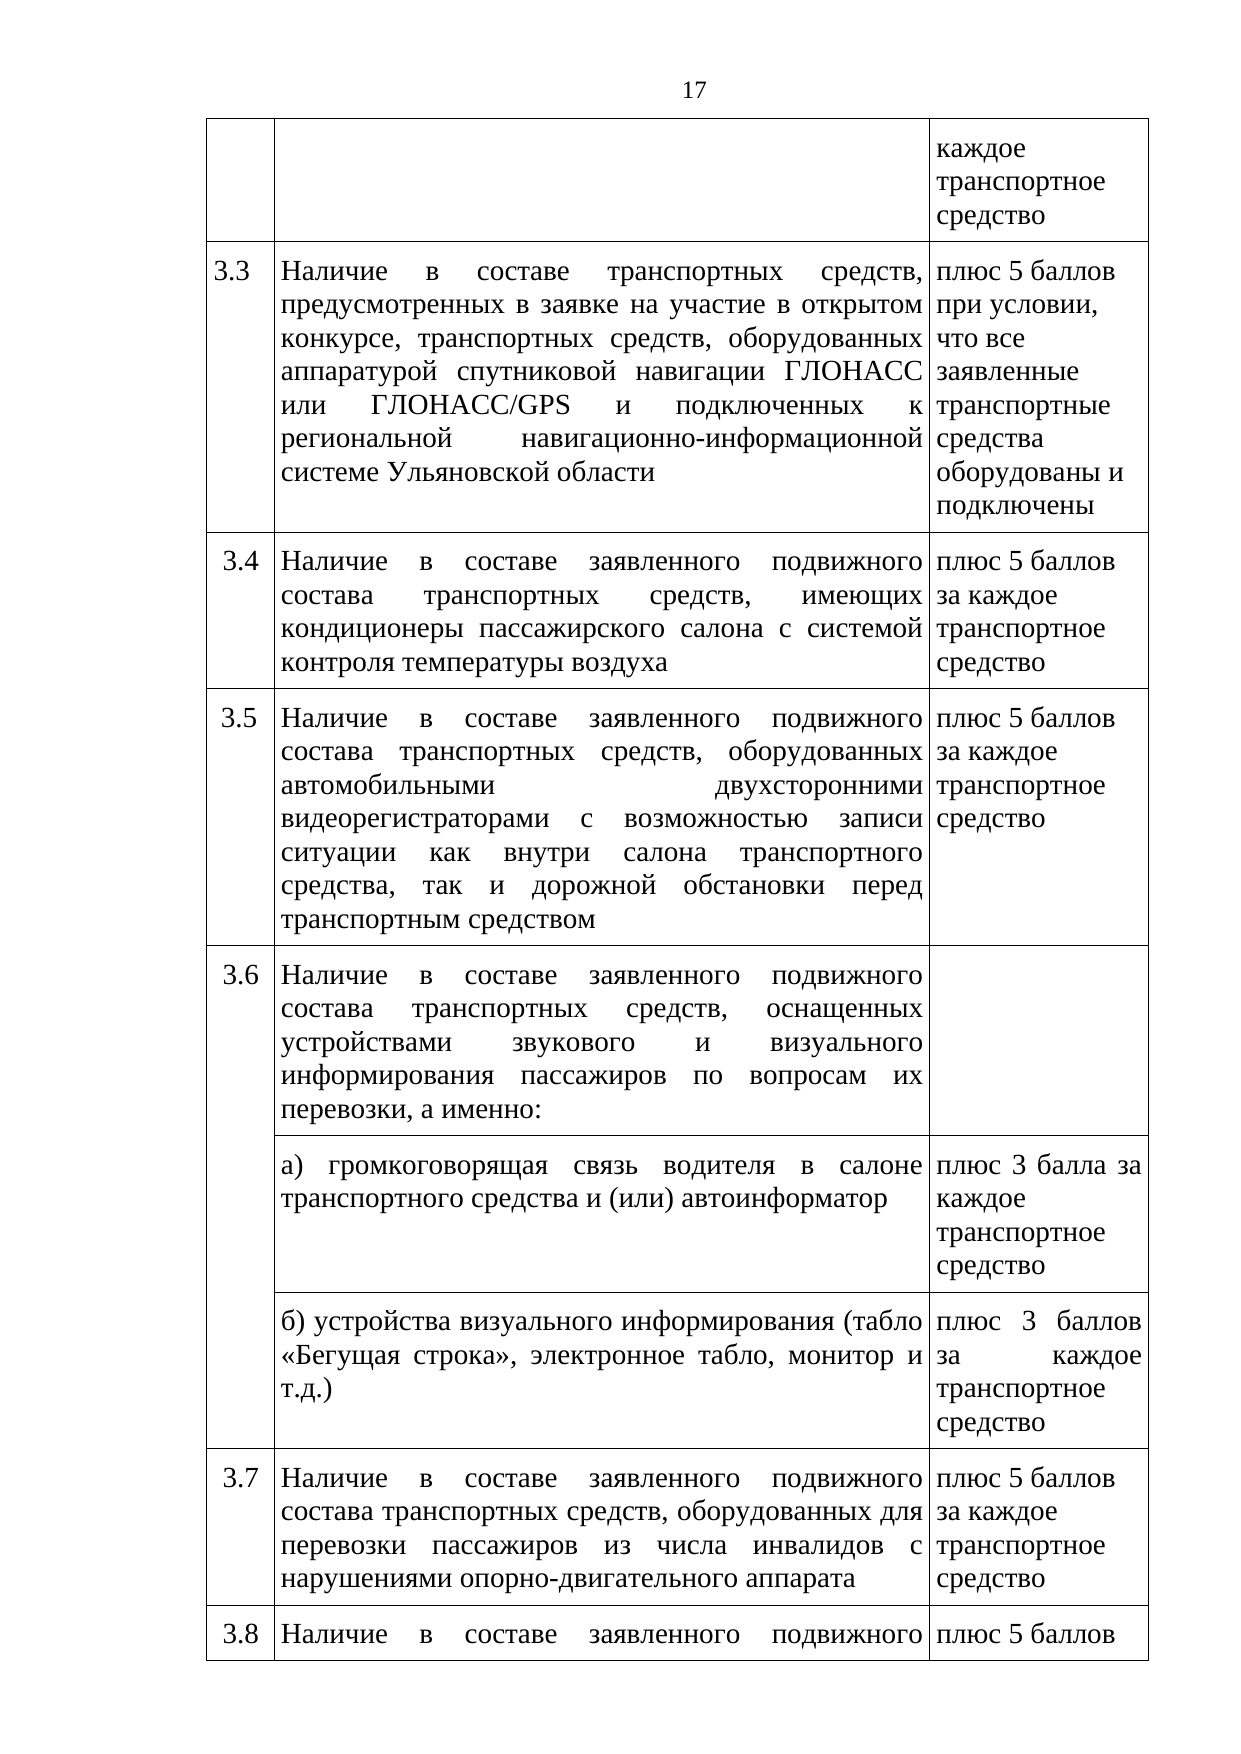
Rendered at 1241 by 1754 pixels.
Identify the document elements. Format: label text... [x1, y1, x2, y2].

table_cell Наличие в составе заявленного подвижного состава транспортных средств, оснащенных устройствами звукового и визуального информирования пассажиров по вопросам их перевозки, а именно: [275, 946, 929, 1135]
table_cell Наличие в составе заявленного подвижного состава транспортных средств, имеющих кондиционеры пассажирского салона с системой контроля температуры воздуха [275, 533, 929, 688]
table_cell а) громкоговорящая связь водителя в салоне транспортного средства и (или) автоинформатор [275, 1136, 929, 1292]
table_cell 3.7 [207, 1449, 274, 1604]
table_cell плюс 5 баллов за каждое транспортное средство [930, 533, 1148, 688]
table_cell плюс 3 баллов за каждое транспортное средство [930, 1293, 1148, 1448]
table_cell Наличие в составе транспортных средств, предусмотренных в заявке на участие в открытом конкурсе, транспортных средств, оборудованных аппаратурой спутниковой навигации ГЛОНАСС или ГЛОНАСС/GPS и подключенных к региональной навигационно-информационной системе Ульяновской области [275, 242, 929, 532]
table_cell плюс 3 балла за каждое транспортное средство [930, 1136, 1148, 1292]
table_cell Наличие в составе заявленного подвижного состава транспортных средств, оборудованных автомобильными двухсторонними видеорегистраторами с возможностью записи ситуации как внутри салона транспортного средства, так и дорожной обстановки перед транспортным средством [275, 689, 929, 945]
table_cell плюс 5 баллов за каждое транспортное средство [930, 689, 1148, 945]
table_cell плюс 5 баллов за каждое транспортное средство [930, 1449, 1148, 1604]
table_cell 3.6 [207, 946, 274, 1448]
table_cell б) устройства визуального информирования (табло «Бегущая строка», электронное табло, монитор и т.д.) [275, 1293, 929, 1448]
table_cell плюс 5 баллов при условии, что все заявленные транспортные средства оборудованы и подключены [930, 242, 1148, 532]
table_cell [930, 1606, 1148, 1660]
table_cell [930, 946, 1148, 1135]
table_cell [275, 1606, 929, 1660]
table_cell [275, 119, 929, 241]
table_cell 3.8 [207, 1606, 274, 1660]
table_cell 3.5 [207, 689, 274, 945]
table_cell 3.3 [207, 242, 274, 532]
table_cell Наличие в составе заявленного подвижного состава транспортных средств, оборудованных для перевозки пассажиров из числа инвалидов с нарушениями опорно-двигательного аппарата [275, 1449, 929, 1604]
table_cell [930, 119, 1148, 241]
table_cell 3.4 [207, 533, 274, 688]
